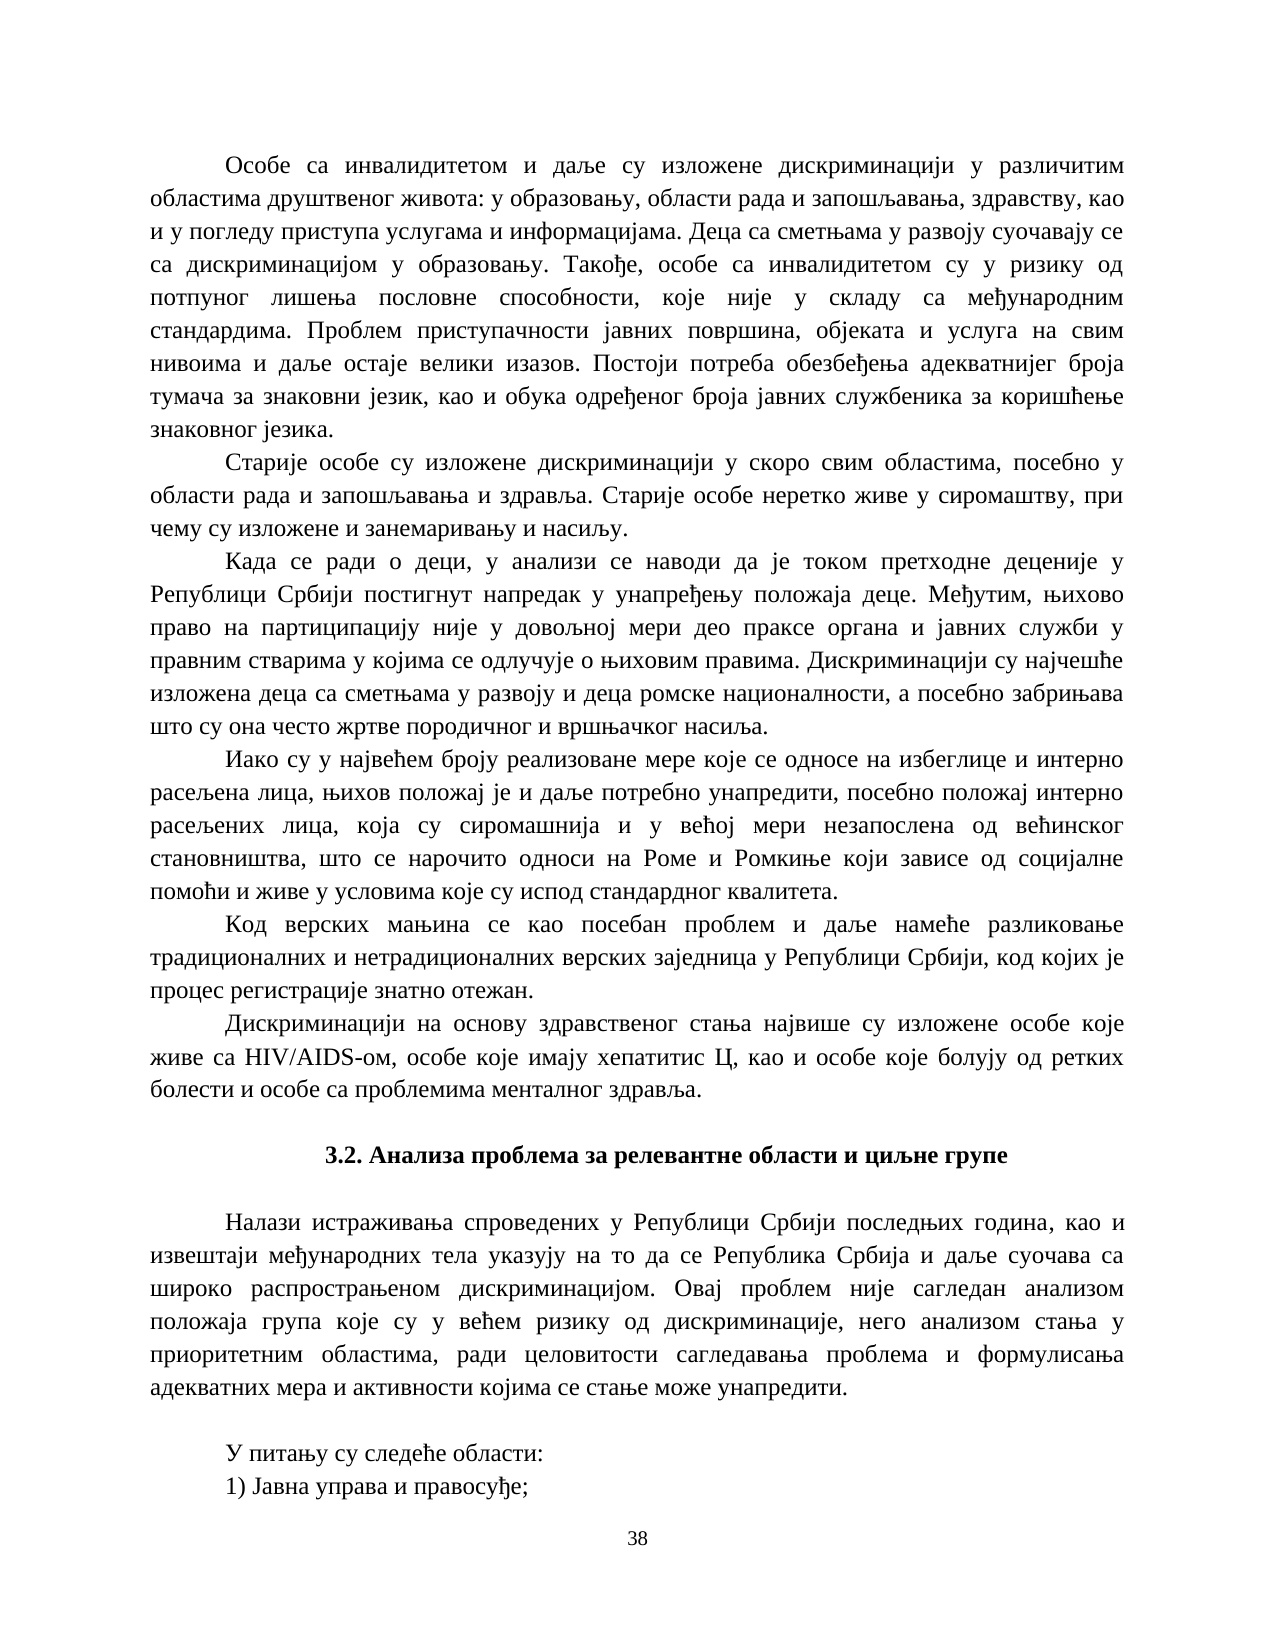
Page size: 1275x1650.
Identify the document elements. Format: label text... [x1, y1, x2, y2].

text Налази истраживања спроведених у Републици Србији последњих година, као и извештаји међународних тела указују на то да се Република Србија и даље суочава са широко распрострањеном дискриминацијом. Овај проблем није сагледан анализом положаја група које су у већем ризику од дискриминације, него анализом стања у приоритетним областима, ради целовитости сагледавања проблема и формулисања адекватних мера и активности којима се стање може унапредити. [150, 1207, 1125, 1401]
text Особе са инвалидитетом и даље су изложене дискриминацији у различитим областима друштвеног живота: у образовању, области рада и запошљавања, здравству, као и у погледу приступа услугама и информацијама. Деца са сметњама у развоју суочавају се са дискриминацијом у образовању. Такође, особе са инвалидитетом су у ризику од потпуног лишења пословне способности, које није у складу са међународним стандардима. Проблем приступачности јавних површина, објеката и услуга на свим нивоима и даље остаје велики изазов. Постоји потреба обезбеђења адекватнијег броја тумача за знаковни језик, као и обука одређеног броја јавних службеника за коришћење знаковног језика. [150, 150, 1125, 443]
text Код верских мањина се као посебан проблем и даље намеће разликовање традиционалних и нетрадиционалних верских заједница у Републици Србији, код којих је процес регистрације знатно отежан. [150, 909, 1125, 1004]
text 3.2. Анализа проблема за релевантне области и циљне групе [150, 1141, 1125, 1169]
text Када се ради о деци, у анализи се наводи да је током претходне деценије у Републици Србији постигнут напредак у унапређењу положаја деце. Међутим, њихово право на партиципацију није у довољној мери део праксе органа и јавних служби у правним стварима у којима се одлучује о њиховим правима. Дискриминацији су најчешће изложена деца са сметњама у развоју и деца ромске националности, а посебно забрињава што су она често жртве породичног и вршњачког насиља. [150, 546, 1125, 740]
text Иако су у највећем броју реализоване мере које се односе на избеглице и интерно расељена лица, њихов положај је и даље потребно унапредити, посебно положај интерно расељених лица, која су сиромашнија и у већој мери незапослена од већинског становништва, што се нарочито односи на Роме и Ромкиње који зависе од социјалне помоћи и живе у условима које су испод стандардног квалитета. [150, 744, 1125, 905]
text Старије особе су изложене дискриминацији у скоро свим областима, посебно у области рада и запошљавања и здравља. Старије особе неретко живе у сиромаштву, при чему су изложене и занемаривању и насиљу. [150, 447, 1125, 542]
text Дискриминацији на основу здравственог стања највише су изложене особе које живе са HIVХИВ/AIDS-ом, особе које имају хепатитис Ц, као и особе које болују од ретких болести и особе са проблемима менталног здравља. [150, 1008, 1125, 1103]
text 1) Јавна управа и правосуђе; [150, 1471, 1125, 1499]
text У питању су следеће области: [150, 1438, 1125, 1467]
